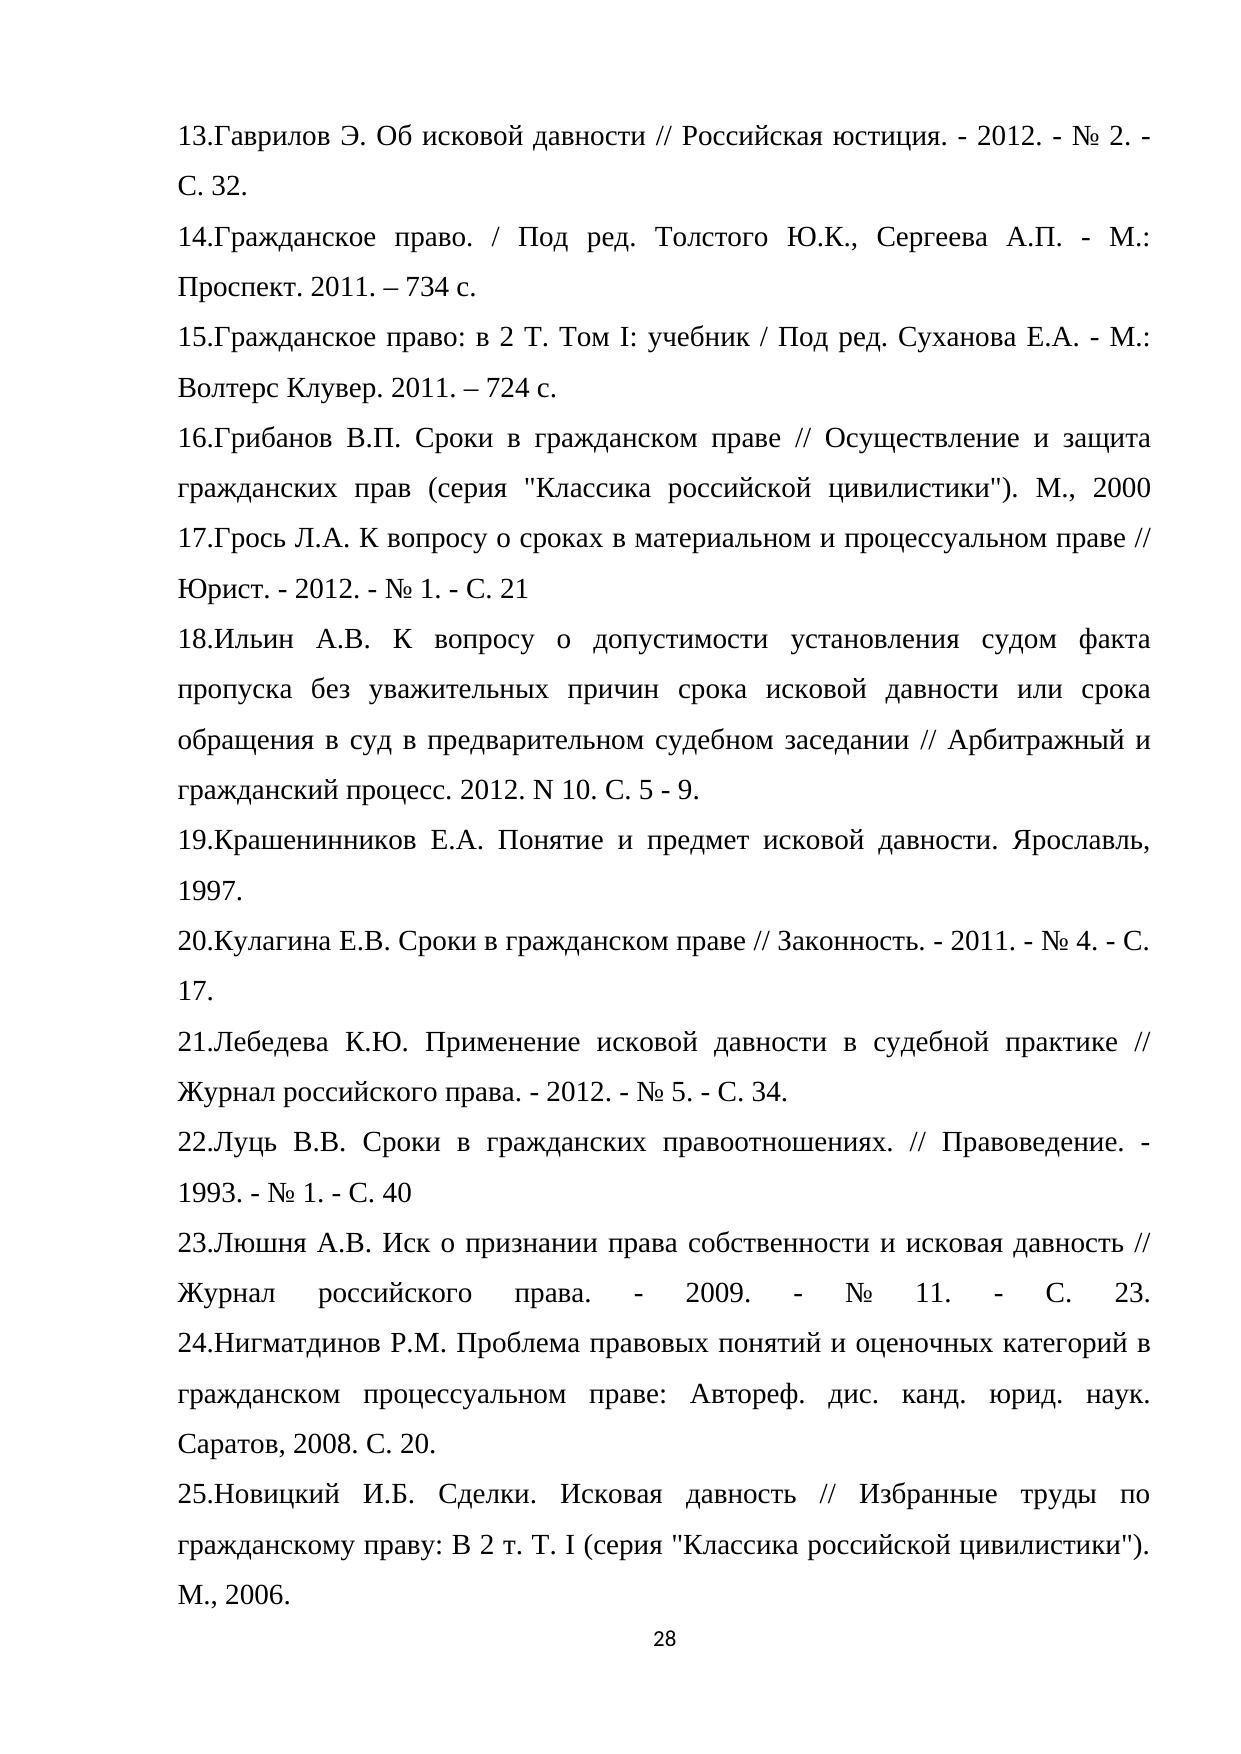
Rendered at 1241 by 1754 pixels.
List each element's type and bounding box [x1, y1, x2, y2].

text [177, 118, 1152, 1611]
